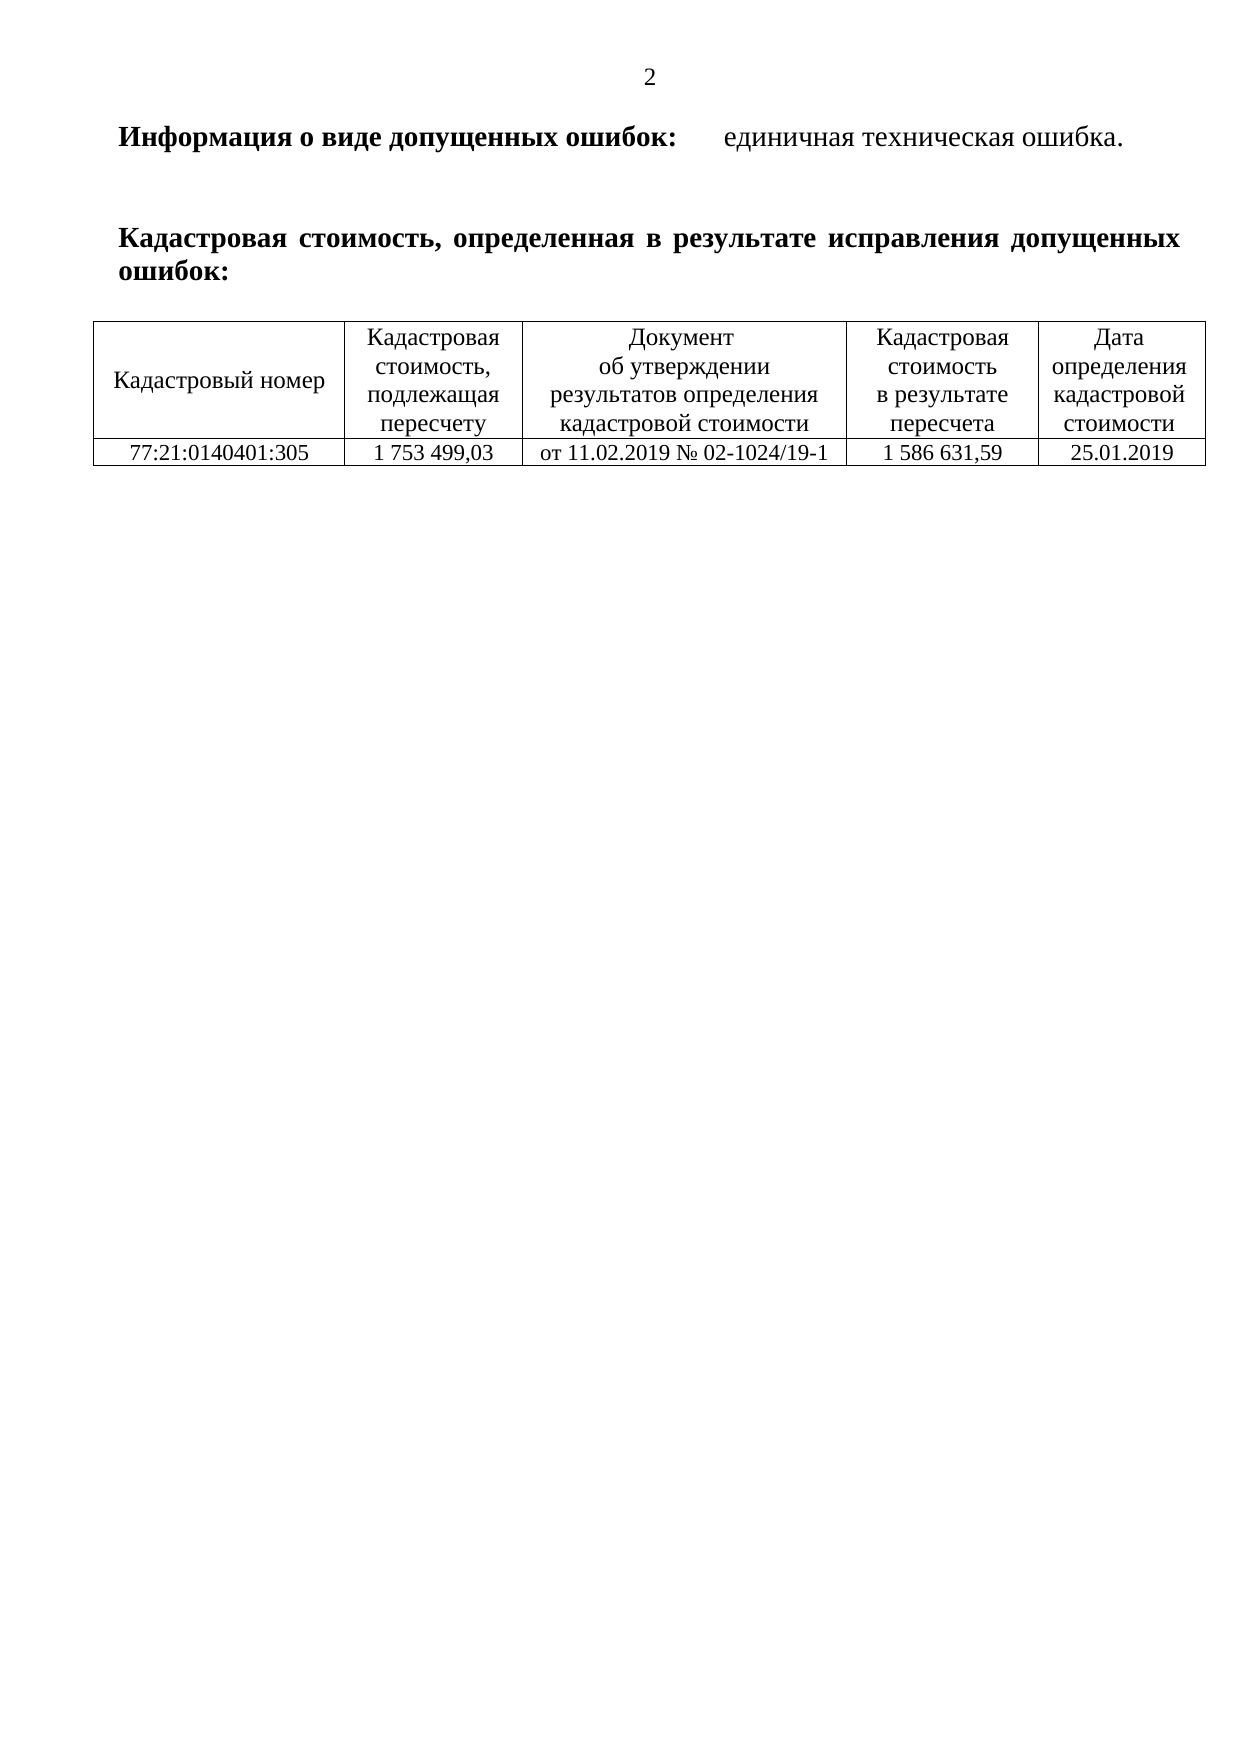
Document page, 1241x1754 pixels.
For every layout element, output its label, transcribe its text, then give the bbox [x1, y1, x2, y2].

table_header Кадастровый номер [94, 322, 344, 437]
text Кадастровая стоимость, определенная в результате исправления допущенных ошибок: [118, 220, 1181, 287]
table_header Кадастровая стоимость, подлежащая пересчету [345, 322, 522, 437]
table_header Документ об утверждении результатов определения кадастровой стоимости [523, 322, 846, 437]
table_header Дата определения кадастровой стоимости [1039, 322, 1205, 437]
table_cell от 11.02.2019 № 02-1024/19-1 [523, 439, 846, 465]
text Информация о виде допущенных ошибок: единичная техническая ошибка. [118, 119, 1181, 153]
table_cell 25.01.2019 [1039, 439, 1205, 465]
table_cell 77:21:0140401:305 [94, 439, 344, 465]
table_cell 1 753 499,03 [345, 439, 522, 465]
table_header Кадастровая стоимость в результате пересчета [847, 322, 1038, 437]
table_cell 1 586 631,59 [847, 439, 1038, 465]
